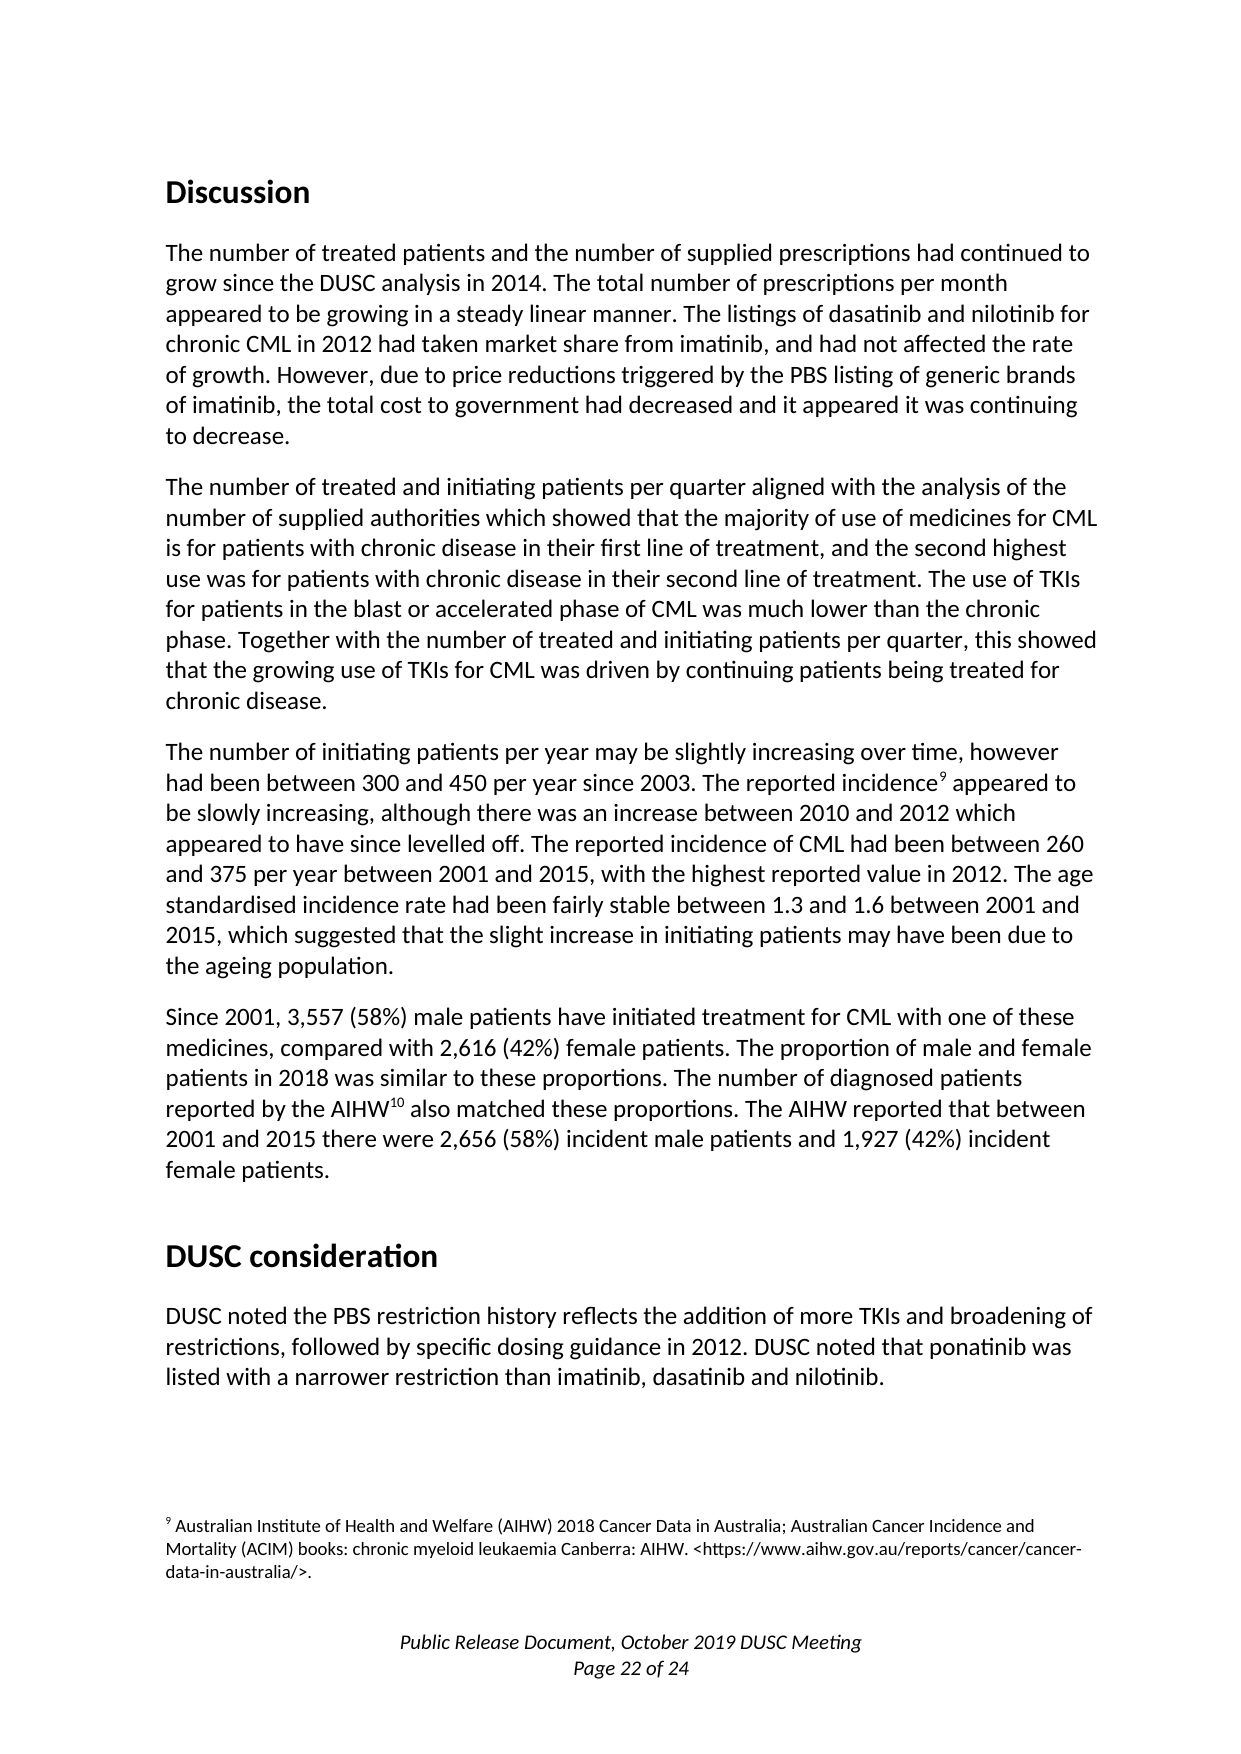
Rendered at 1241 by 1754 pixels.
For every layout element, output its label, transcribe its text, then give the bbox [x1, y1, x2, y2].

text Since 2001, 3,557 (58%) male patients have initiated treatment for CML with one of these medicines, compared with 2,616 (42%) female patients. The proportion of male and female patients in 2018 was similar to these proportions. The number of diagnosed patients reported by the AIHW10 also matched these proportions. The AIHW reported that between 2001 and 2015 there were 2,656 (58%) incident male patients and 1,927 (42%) incident female patients. [165, 1001, 1098, 1184]
subtitle Discussion [165, 171, 1098, 212]
text The number of treated patients and the number of supplied prescriptions had continued to grow since the DUSC analysis in 2014. The total number of prescriptions per month appeared to be growing in a steady linear manner. The listings of dasatinib and nilotinib for chronic CML in 2012 had taken market share from imatinib, and had not affected the rate of growth. However, due to price reductions triggered by the PBS listing of generic brands of imatinib, the total cost to government had decreased and it appeared it was continuing to decrease. [165, 237, 1098, 451]
text DUSC noted the PBS restriction history reflects the addition of more TKIs and broadening of restrictions, followed by specific dosing guidance in 2012. DUSC noted that ponatinib was listed with a narrower restriction than imatinib, dasatinib and nilotinib. [165, 1300, 1098, 1392]
text The number of treated and initiating patients per quarter aligned with the analysis of the number of supplied authorities which showed that the majority of use of medicines for CML is for patients with chronic disease in their first line of treatment, and the second highest use was for patients with chronic disease in their second line of treatment. The use of TKIs for patients in the blast or accelerated phase of CML was much lower than the chronic phase. Together with the number of treated and initiating patients per quarter, this showed that the growing use of TKIs for CML was driven by continuing patients being treated for chronic disease. [165, 471, 1098, 716]
text The number of initiating patients per year may be slightly increasing over time, however had been between 300 and 450 per year since 2003. The reported incidence appeared to be slowly increasing, although there was an increase between 2010 and 2012 which appeared to have since levelled off. The reported incidence of CML had been between 260 and 375 per year between 2001 and 2015, with the highest reported value in 2012. The age standardised incidence rate had been fairly stable between 1.3 and 1.6 between 2001 and 2015, which suggested that the slight increase in initiating patients may have been due to the ageing population. [165, 736, 1098, 981]
text DUSC consideration [165, 1234, 1098, 1275]
